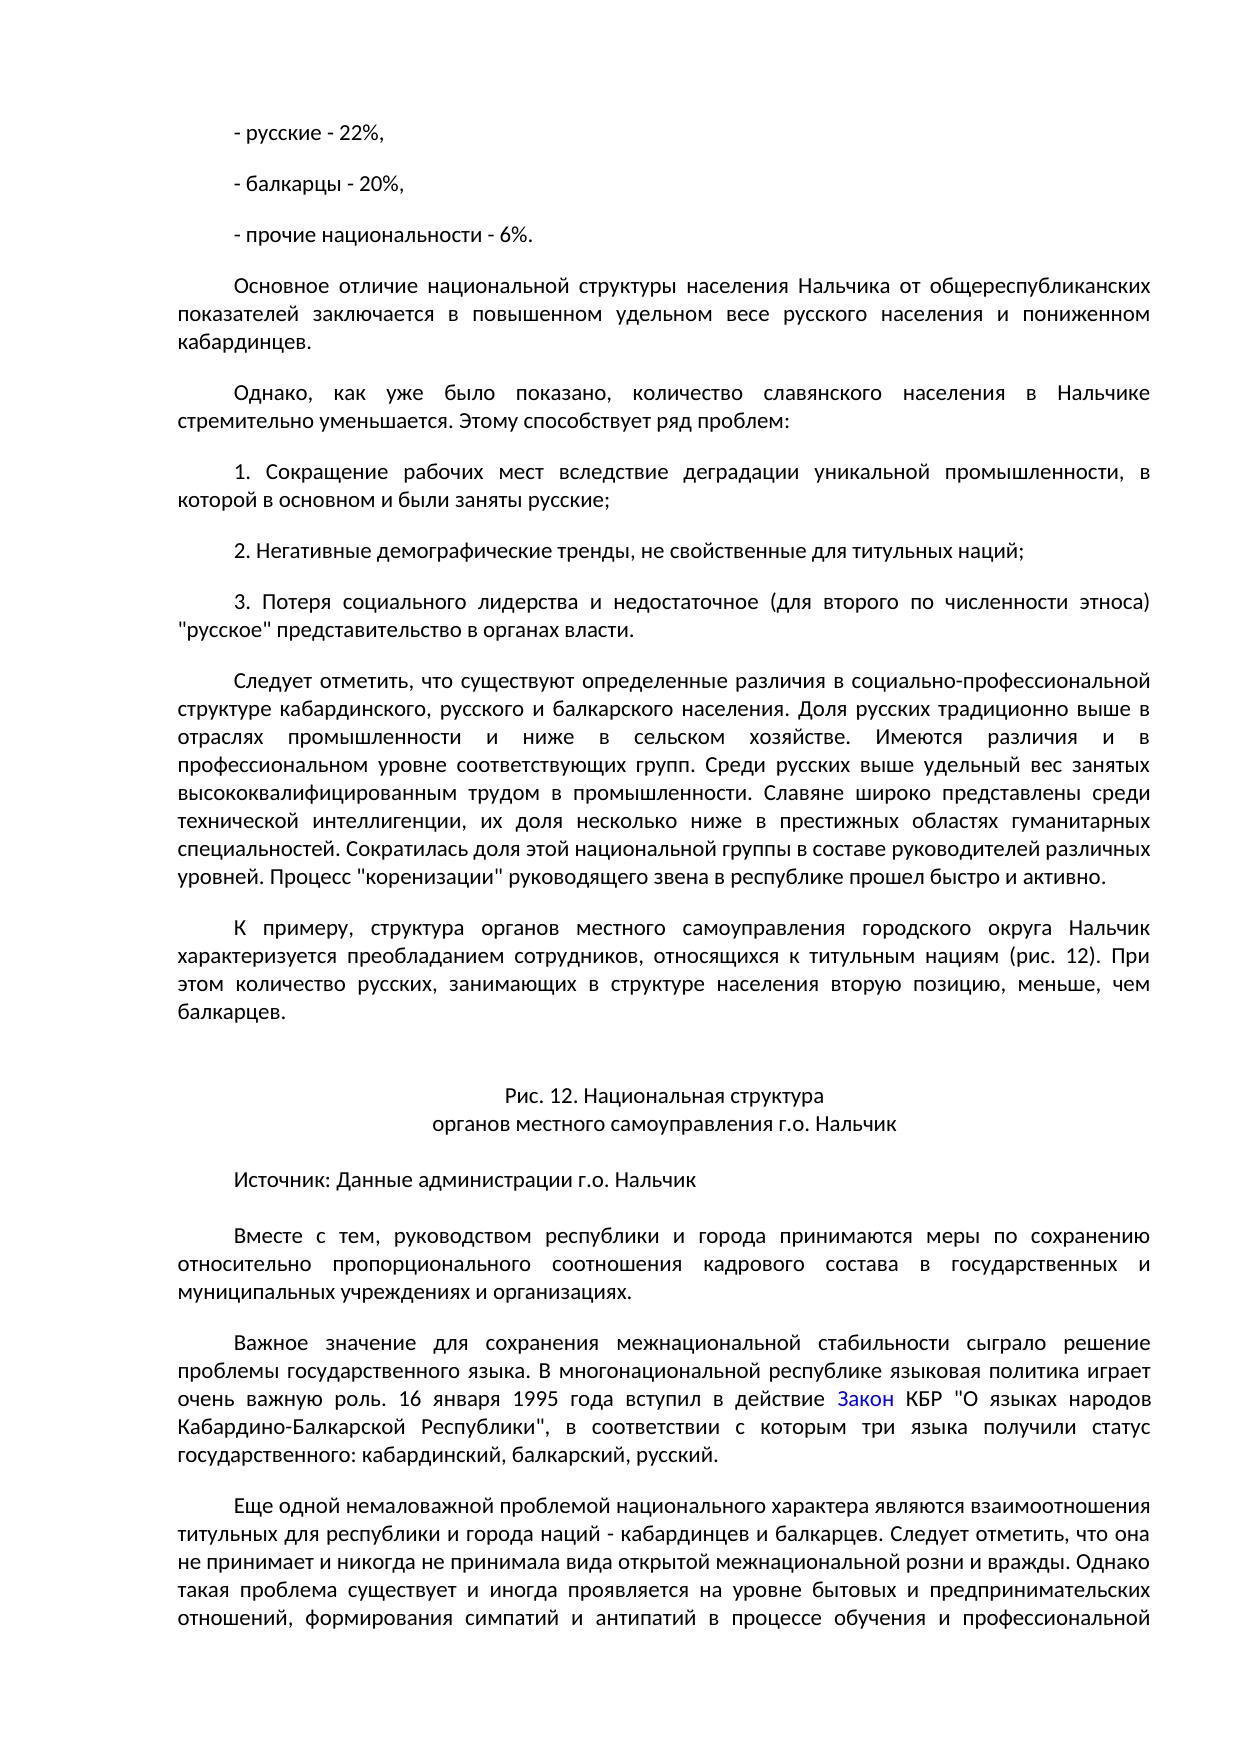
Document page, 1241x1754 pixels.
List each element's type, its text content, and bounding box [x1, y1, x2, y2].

text Следует отметить, что существуют определенные различия в социально-профессиональной структуре кабардинского, русского и балкарского населения. Доля русских традиционно выше в отраслях промышленности и ниже в сельском хозяйстве. Имеются различия и в профессиональном уровне соответствующих групп. Среди русских выше удельный вес занятых высококвалифицированным трудом в промышленности. Славяне широко представлены среди технической интеллигенции, их доля несколько ниже в престижных областях гуманитарных специальностей. Сократилась доля этой национальной группы в составе руководителей различных уровней. Процесс "коренизации" руководящего звена в республике прошел быстро и активно. [177, 666, 1152, 890]
text - балкарцы - 20%, [233, 169, 1152, 197]
text 1. Сокращение рабочих мест вследствие деградации уникальной промышленности, в которой в основном и были заняты русские; [177, 457, 1152, 513]
text - русские - 22%, [233, 118, 1152, 146]
text К примеру, структура органов местного самоуправления городского округа Нальчик характеризуется преобладанием сотрудников, относящихся к титульным нациям (рис. 12). При этом количество русских, занимающих в структуре населения вторую позицию, меньше, чем балкарцев. [177, 913, 1152, 1025]
text Рис. 12. Национальная структура [177, 1081, 1152, 1109]
text Основное отличие национальной структуры населения Нальчика от общереспубликанских показателей заключается в повышенном удельном весе русского населения и пониженном кабардинцев. [177, 271, 1152, 355]
text 2. Негативные демографические тренды, не свойственные для титульных наций; [177, 536, 1152, 564]
text 3. Потеря социального лидерства и недостаточное (для второго по численности этноса) "русское" представительство в органах власти. [177, 587, 1152, 643]
text - прочие национальности - 6%. [233, 220, 1152, 248]
text Однако, как уже было показано, количество славянского населения в Нальчике стремительно уменьшается. Этому способствует ряд проблем: [177, 378, 1152, 434]
text Важное значение для сохранения межнациональной стабильности сыграло решение проблемы государственного языка. В многонациональной республике языковая политика играет очень важную роль. 16 января 1995 года вступил в действие Закон КБР "О языках народов Кабардино-Балкарской Республики", в соответствии с которым три языка получили статус государственного: кабардинский, балкарский, русский. [177, 1328, 1152, 1468]
text Вместе с тем, руководством республики и города принимаются меры по сохранению относительно пропорционального соотношения кадрового состава в государственных и муниципальных учреждениях и организациях. [177, 1221, 1152, 1305]
text Источник: Данные администрации г.о. Нальчик [233, 1165, 1152, 1193]
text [177, 1491, 1152, 1631]
text органов местного самоуправления г.о. Нальчик [177, 1109, 1152, 1137]
